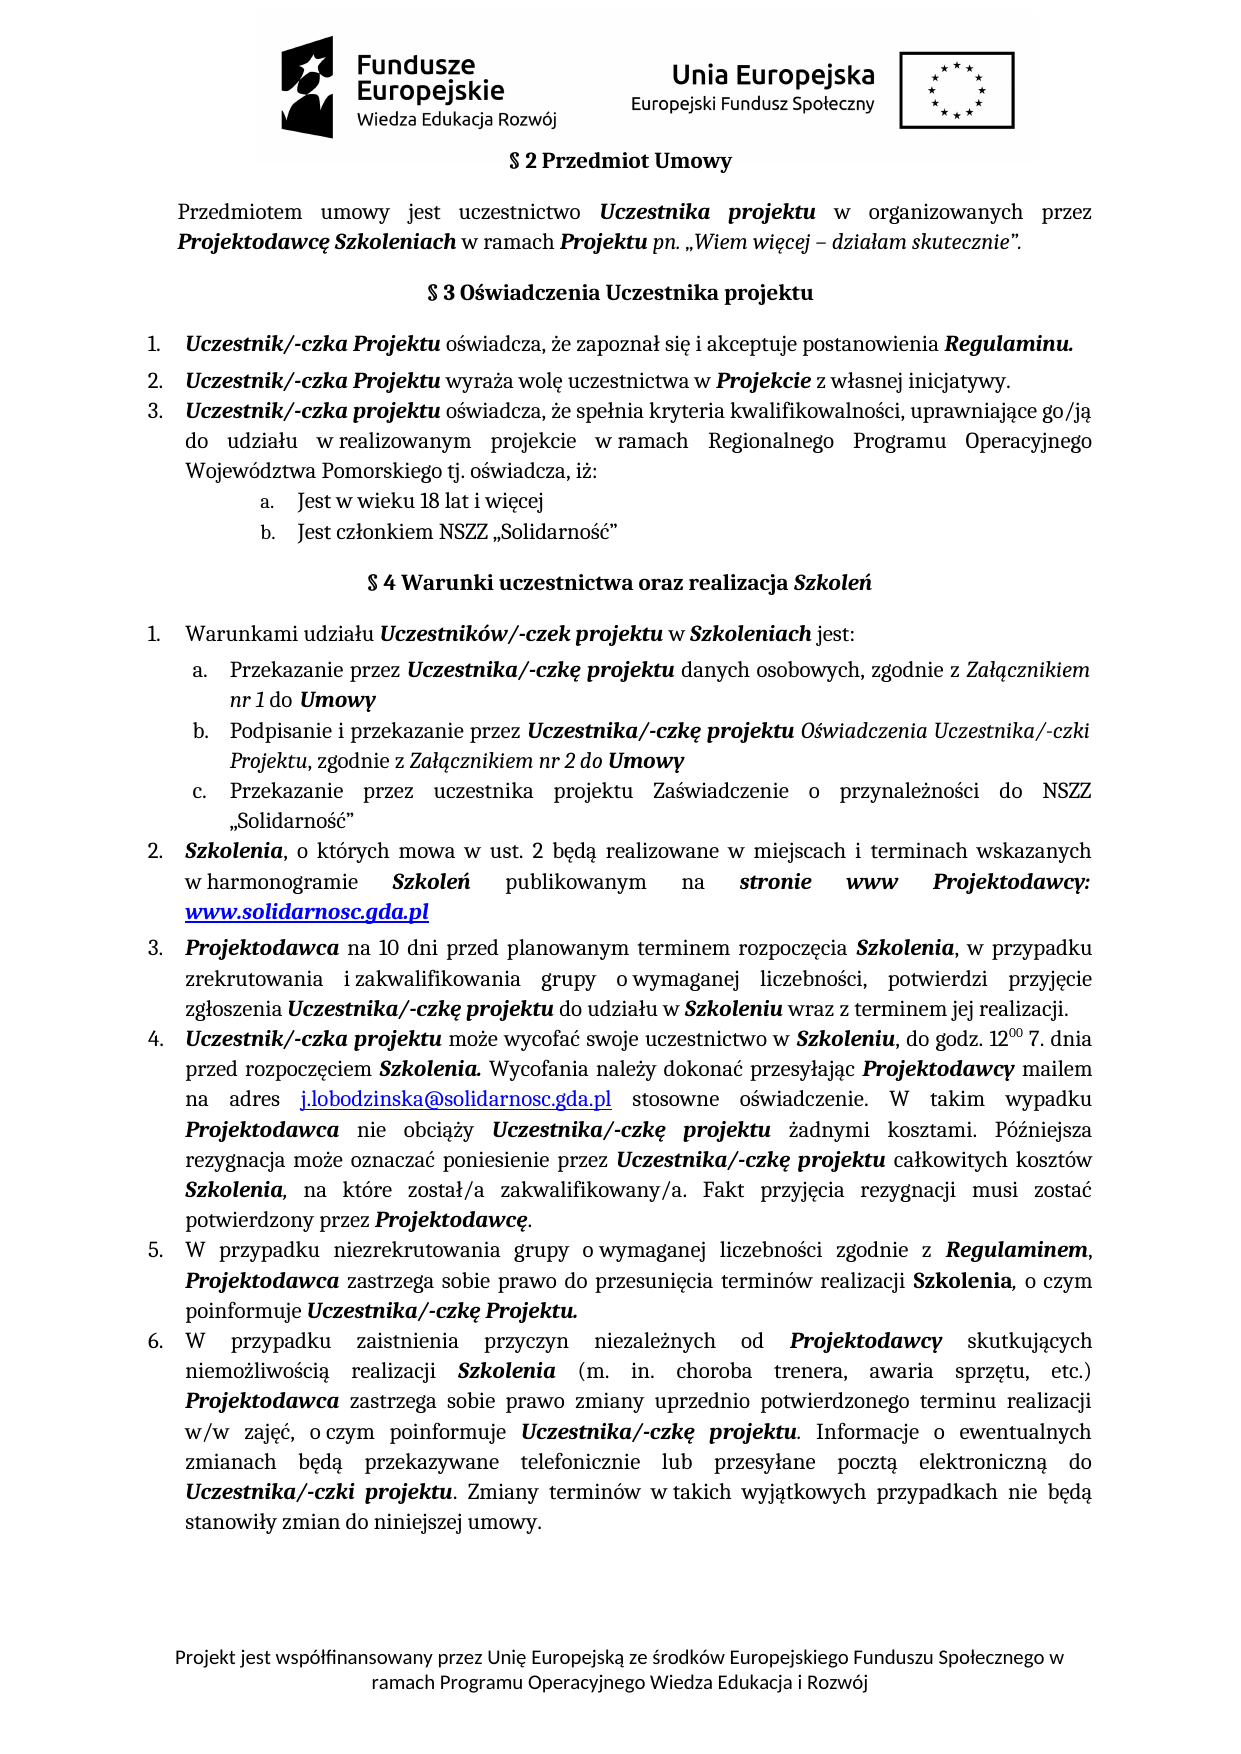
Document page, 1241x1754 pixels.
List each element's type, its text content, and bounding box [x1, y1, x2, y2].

text W przypadku niezrekrutowania grupy o wymaganej liczebności zgodnie z Regulaminem, Projektodawca zastrzega sobie prawo do przesunięcia terminów realizacji Szkolenia, o czym poinformuje Uczestnika/-czkę Projektu. [148, 1237, 1093, 1324]
list Uczestnik/-czka Projektu oświadcza, że zapoznał się i akceptuje postanowienia Regulaminu. [148, 331, 1093, 357]
list Przekazanie przez Uczestnika/-czkę projektu danych osobowych, zgodnie z Załącznikiem nr 1 do Umowy [192, 657, 1093, 713]
list Podpisanie i przekazanie przez Uczestnika/-czkę projektu Oświadczenia Uczestnika/-czki Projektu, zgodnie z Załącznikiem nr 2 do Umowy [192, 717, 1093, 774]
text Przedmiot Umowy [148, 148, 1093, 174]
list Jest w wieku 18 lat i więcej [260, 488, 1093, 514]
text Szkolenia, o których mowa w ust. 2 będą realizowane w miejscach i terminach wskazanych w harmonogramie Szkoleń publikowanym na stronie www Projektodawcy: www.solidarnosc.gda.pl [148, 838, 1093, 925]
text Oświadczenia Uczestnika projektu [148, 280, 1093, 306]
text Projektodawca na 10 dni przed planowanym terminem rozpoczęcia Szkolenia, w przypadku zrekrutowania i zakwalifikowania grupy o wymaganej liczebności, potwierdzi przyjęcie zgłoszenia Uczestnika/-czkę projektu do udziału w Szkoleniu wraz z terminem jej realizacji. [148, 935, 1093, 1022]
list Przedmiotem umowy jest uczestnictwo Uczestnika projektu w organizowanych przez Projektodawcę Szkoleniach w ramach Projektu pn. „Wiem więcej – działam skutecznie”. [177, 199, 1093, 255]
list Uczestnik/-czka projektu oświadcza, że spełnia kryteria kwalifikowalności, uprawniające go/ją do udziału w realizowanym projekcie w ramach Regionalnego Programu Operacyjnego Województwa Pomorskiego tj. oświadcza, iż: [148, 398, 1093, 484]
text Uczestnik/-czka projektu może wycofać swoje uczestnictwo w Szkoleniu, do godz. 1200 7. dnia przed rozpoczęciem Szkolenia. Wycofania należy dokonać przesyłając Projektodawcy mailem na adres j.lobodzinska@solidarnosc.gda.pl stosowne oświadczenie. W takim wypadku Projektodawca nie obciąży Uczestnika/-czkę projektu żadnymi kosztami. Późniejsza rezygnacja może oznaczać poniesienie przez Uczestnika/-czkę projektu całkowitych kosztów Szkolenia, na które został/a zakwalifikowany/a. Fakt przyjęcia rezygnacji musi zostać potwierdzony przez Projektodawcę. [148, 1026, 1093, 1233]
text W przypadku zaistnienia przyczyn niezależnych od Projektodawcy skutkujących niemożliwością realizacji Szkolenia (m. in. choroba trenera, awaria sprzętu, etc.) Projektodawca zastrzega sobie prawo zmiany uprzednio potwierdzonego terminu realizacji w/w zajęć, o czym poinformuje Uczestnika/-czkę projektu. Informacje o ewentualnych zmianach będą przekazywane telefonicznie lub przesyłane pocztą elektroniczną do Uczestnika/-czki projektu. Zmiany terminów w takich wyjątkowych przypadkach nie będą stanowiły zmian do niniejszej umowy. [148, 1328, 1093, 1535]
picture [256, 11, 1039, 148]
list Uczestnik/-czka Projektu wyraża wolę uczestnictwa w Projekcie z własnej inicjatywy. [148, 367, 1093, 394]
list Przekazanie przez uczestnika projektu Zaświadczenie o przynależności do NSZZ „Solidarność” [192, 778, 1093, 834]
text Warunki uczestnictwa oraz realizacja Szkoleń [148, 569, 1093, 596]
list Jest członkiem NSZZ „Solidarność” [260, 518, 1093, 545]
list Warunkami udziału Uczestników/-czek projektu w Szkoleniach jest: [148, 621, 1093, 647]
